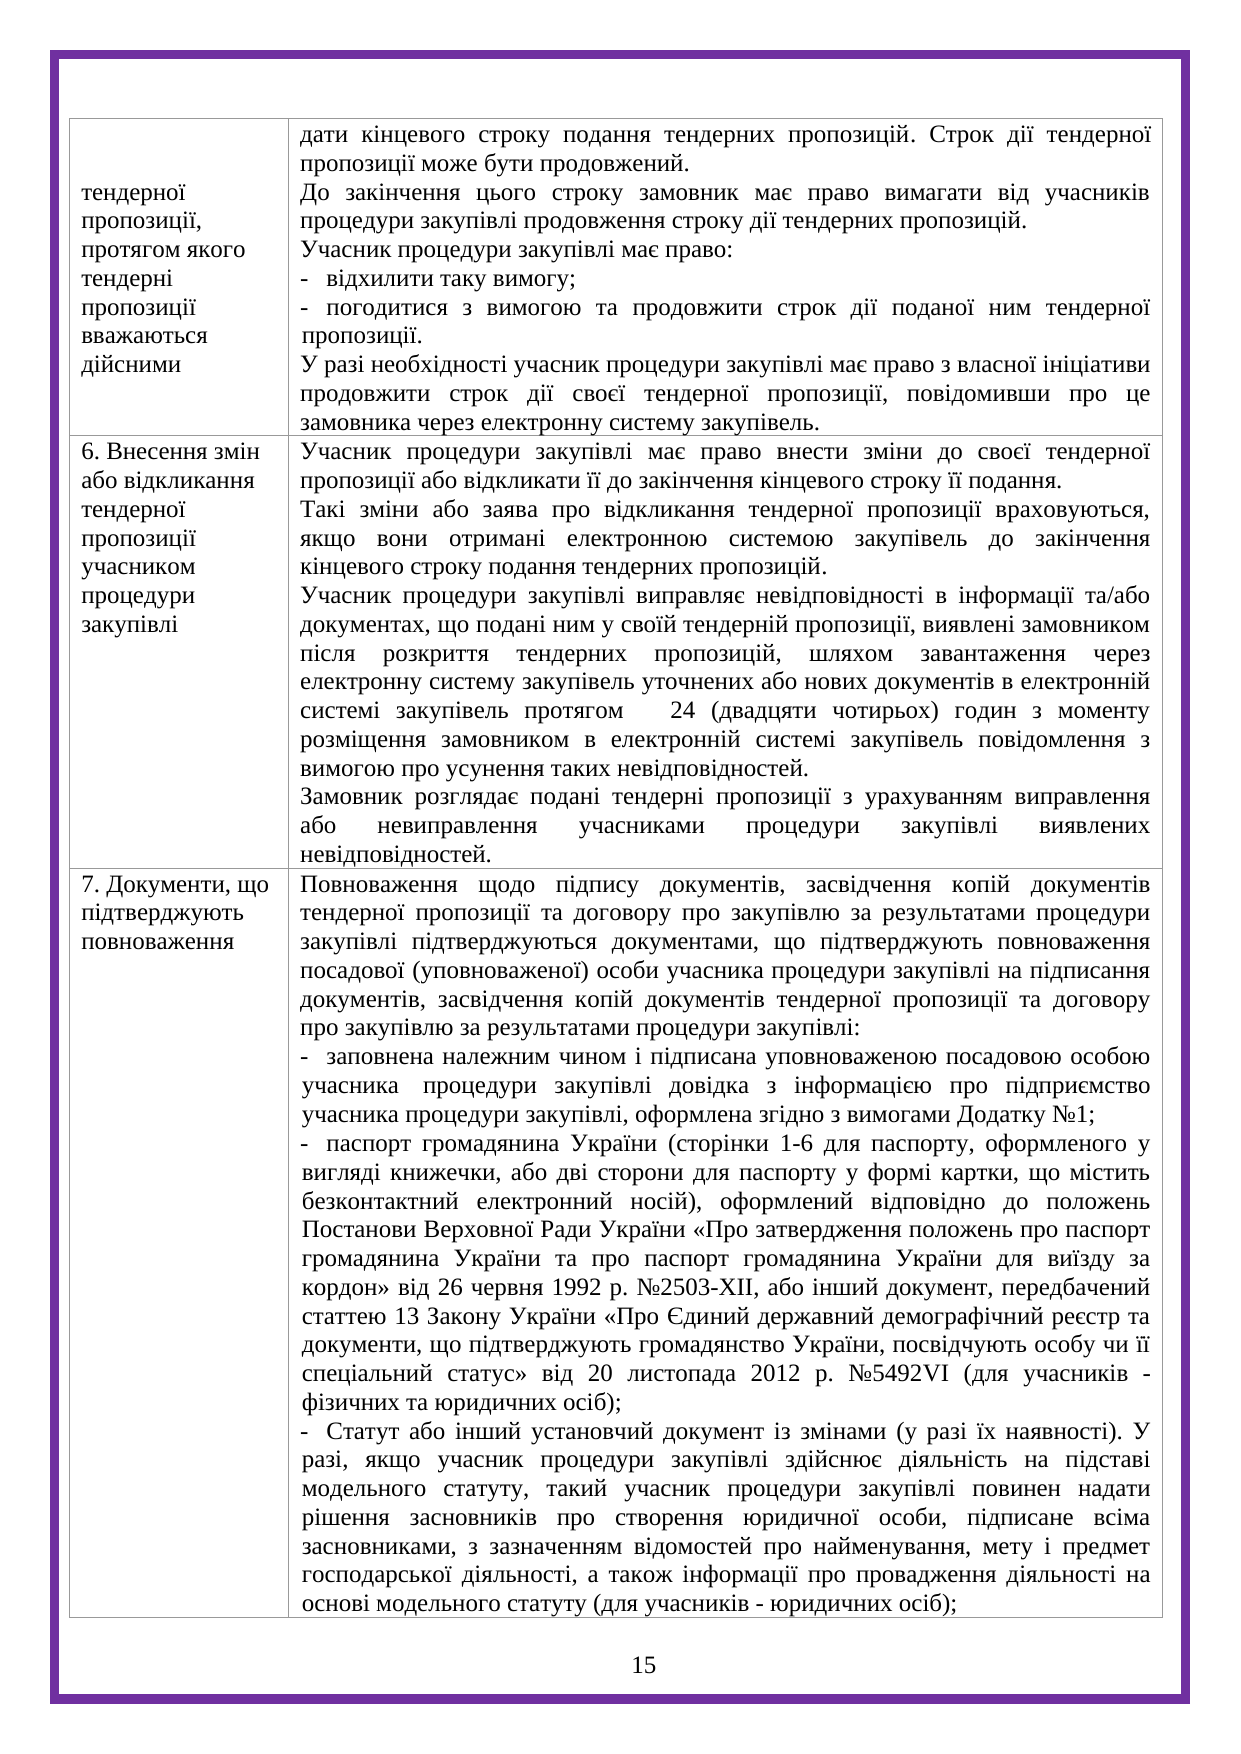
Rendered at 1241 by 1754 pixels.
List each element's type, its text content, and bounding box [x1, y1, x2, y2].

table_cell 6. Внесення змін або відкликання тендерної пропозиції учасником процедури закупівлі [70, 436, 288, 868]
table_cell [70, 119, 288, 435]
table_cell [289, 119, 1162, 435]
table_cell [70, 869, 288, 1617]
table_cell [289, 869, 1162, 1617]
table_cell Учасник процедури закупівлі має право внести зміни до своєї тендерної пропозиції або відкликати її до закінчення кінцевого строку її подання. Такі зміни або заява про відкликання тендерної пропозиції враховуються, якщо вони отримані електронною системою закупівель до закінчення кінцевого строку подання тендерних пропозицій. Учасник процедури закупівлі виправляє невідповідності в інформації та/або документах, що подані ним у своїй тендерній пропозиції, виявлені замовником після розкриття тендерних пропозицій, шляхом завантаження через електронну систему закупівель уточнених або нових документів в електронній системі закупівель протягом 24 (двадцяти чотирьох) годин з моменту розміщення замовником в електронній системі закупівель повідомлення з вимогою про усунення таких невідповідностей. Замовник розглядає подані тендерні пропозиції з урахуванням виправлення або невиправлення учасниками процедури закупівлі виявлених невідповідностей. [289, 436, 1162, 868]
